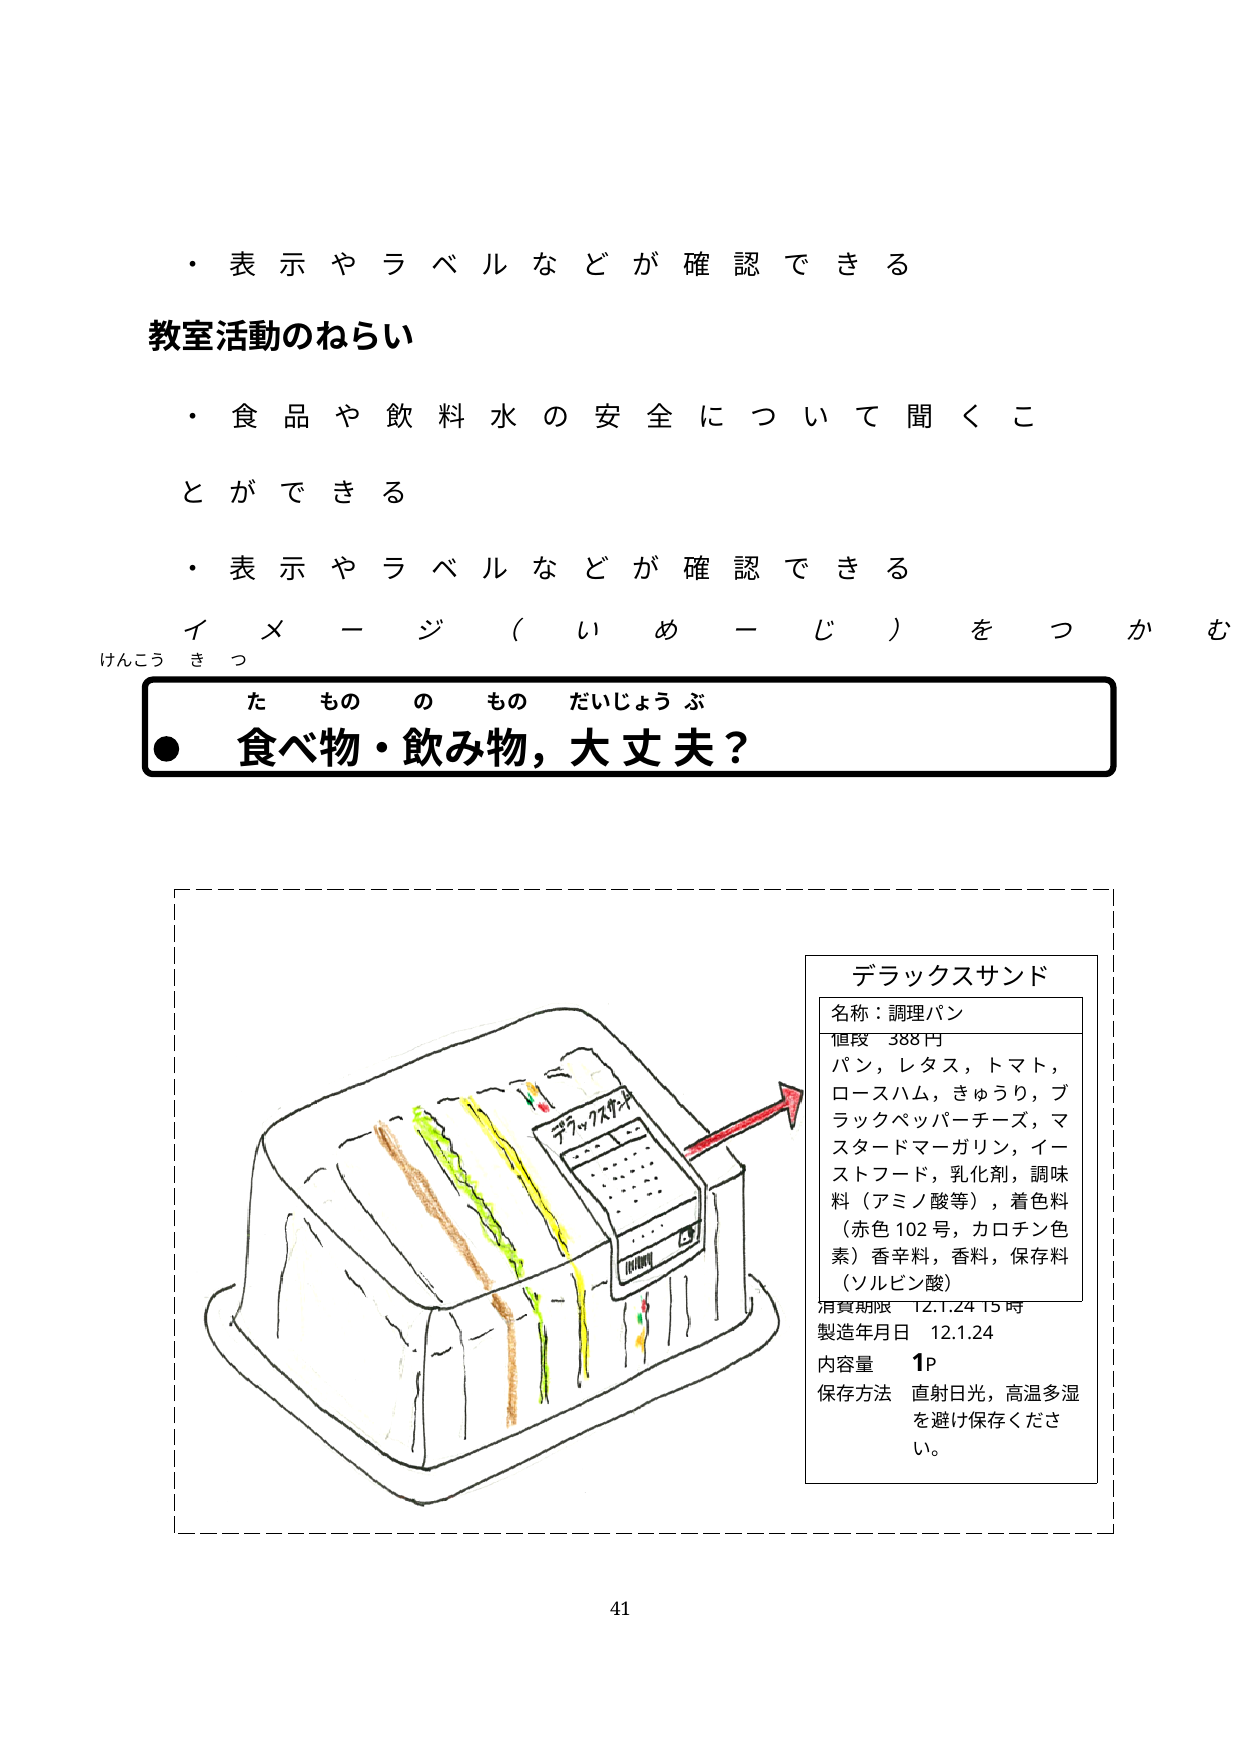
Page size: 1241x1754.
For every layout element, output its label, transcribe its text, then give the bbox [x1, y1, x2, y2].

text ・表示やラベルなどが確認できる [179, 529, 1061, 605]
text ・表示やラベルなどが確認できる [179, 225, 1061, 301]
text ・食品や飲料水の安全について聞くことができる [179, 377, 1061, 529]
